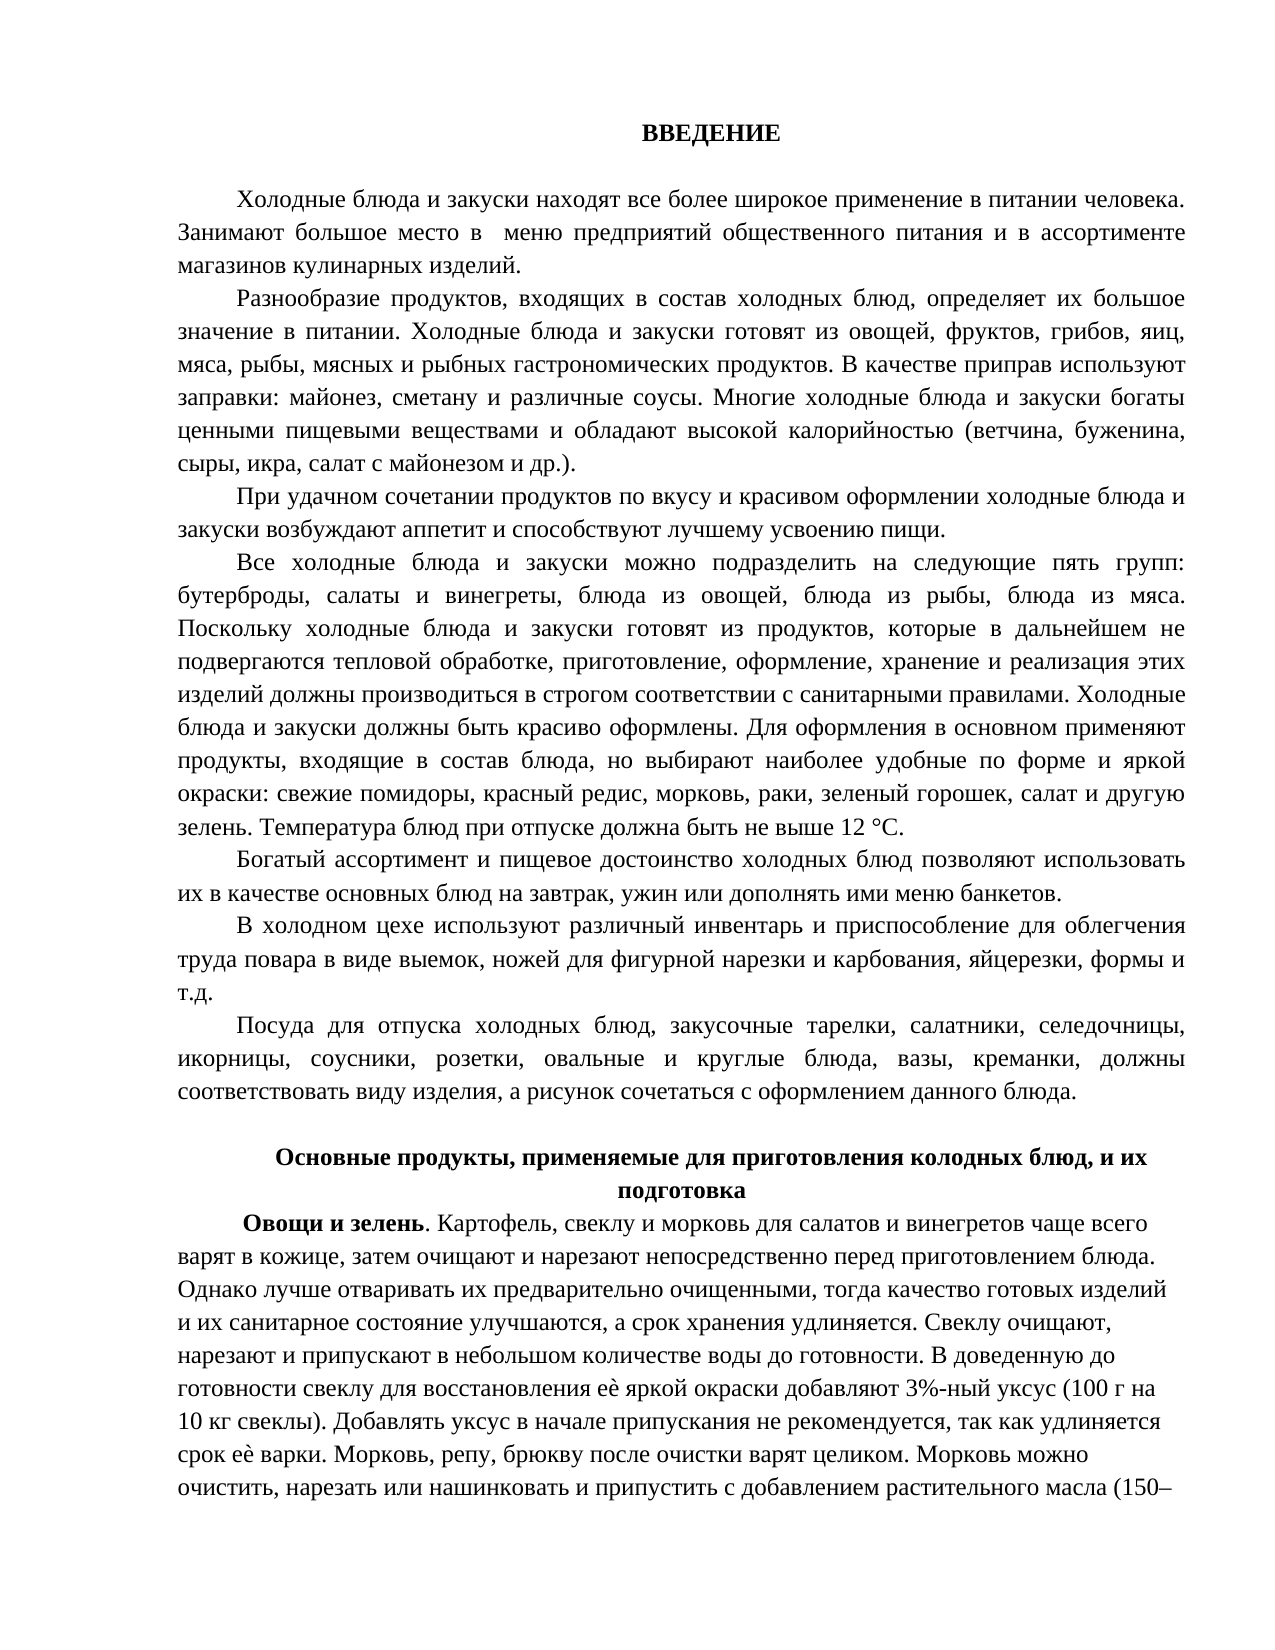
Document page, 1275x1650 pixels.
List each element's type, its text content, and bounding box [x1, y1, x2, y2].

text ВВЕДЕНИЕ [177, 118, 1186, 147]
text Разнообразие продуктов, входящих в состав холодных блюд, определяет их большое значение в питании. Холодные блюда и закуски готовят из овощей, фруктов, грибов, яиц, мяса, рыбы, мясных и рыбных гастрономических продуктов. В качестве приправ используют заправки: майонез, сметану и различные соусы. Многие холодные блюда и закуски богаты ценными пищевыми веществами и обладают высокой калорийностью (ветчина, буженина, сыры, икра, салат с майонезом и др.). [177, 283, 1186, 477]
text Основные продукты, применяемые для приготовления колодных блюд, и их подготовка [177, 1142, 1186, 1203]
text Все холодные блюда и закуски можно подразделить на следующие пять групп: бутерброды, салаты и винегреты, блюда из овощей, блюда из рыбы, блюда из мяса. Поскольку холодные блюда и закуски готовят из продуктов, которые в дальнейшем не подвергаются тепловой обработке, приготовление, оформление, хранение и реализация этих изделий должны производиться в строгом соответствии с санитарными правилами. Холодные блюда и закуски должны быть красиво оформлены. Для оформления в основном применяют продукты, входящие в состав блюда, но выбирают наиболее удобные по форме и яркой окраски: свежие помидоры, красный редис, морковь, раки, зеленый горошек, салат и другую зелень. Температура блюд при отпуске должна быть не выше 12 °С. [177, 547, 1186, 840]
text Холодные блюда и закуски находят все более широкое применение в питании человека. Занимают большое место в меню предприятий общественного питания и в ассортименте магазинов кулинарных изделий. [177, 184, 1186, 279]
text При удачном сочетании продуктов по вкусу и красивом оформлении холодные блюда и закуски возбуждают аппетит и способствуют лучшему усвоению пищи. [177, 481, 1186, 543]
text Посуда для отпуска холодных блюд, закусочные тарелки, салатники, селедочницы, икорницы, соусники, розетки, овальные и круглые блюда, вазы, креманки, должны соответствовать виду изделия, а рисунок сочетаться с оформлением данного блюда. [177, 1010, 1186, 1104]
text В холодном цехе используют различный инвентарь и приспособление для облегчения труда повара в виде выемок, ножей для фигурной нарезки и карбования, яйцерезки, формы и т.д. [177, 911, 1186, 1005]
text Богатый ассортимент и пищевое достоинство холодных блюд позволяют использовать их в качестве основных блюд на завтрак, ужин или дополнять ими меню банкетов. [177, 844, 1186, 906]
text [177, 1208, 1186, 1501]
